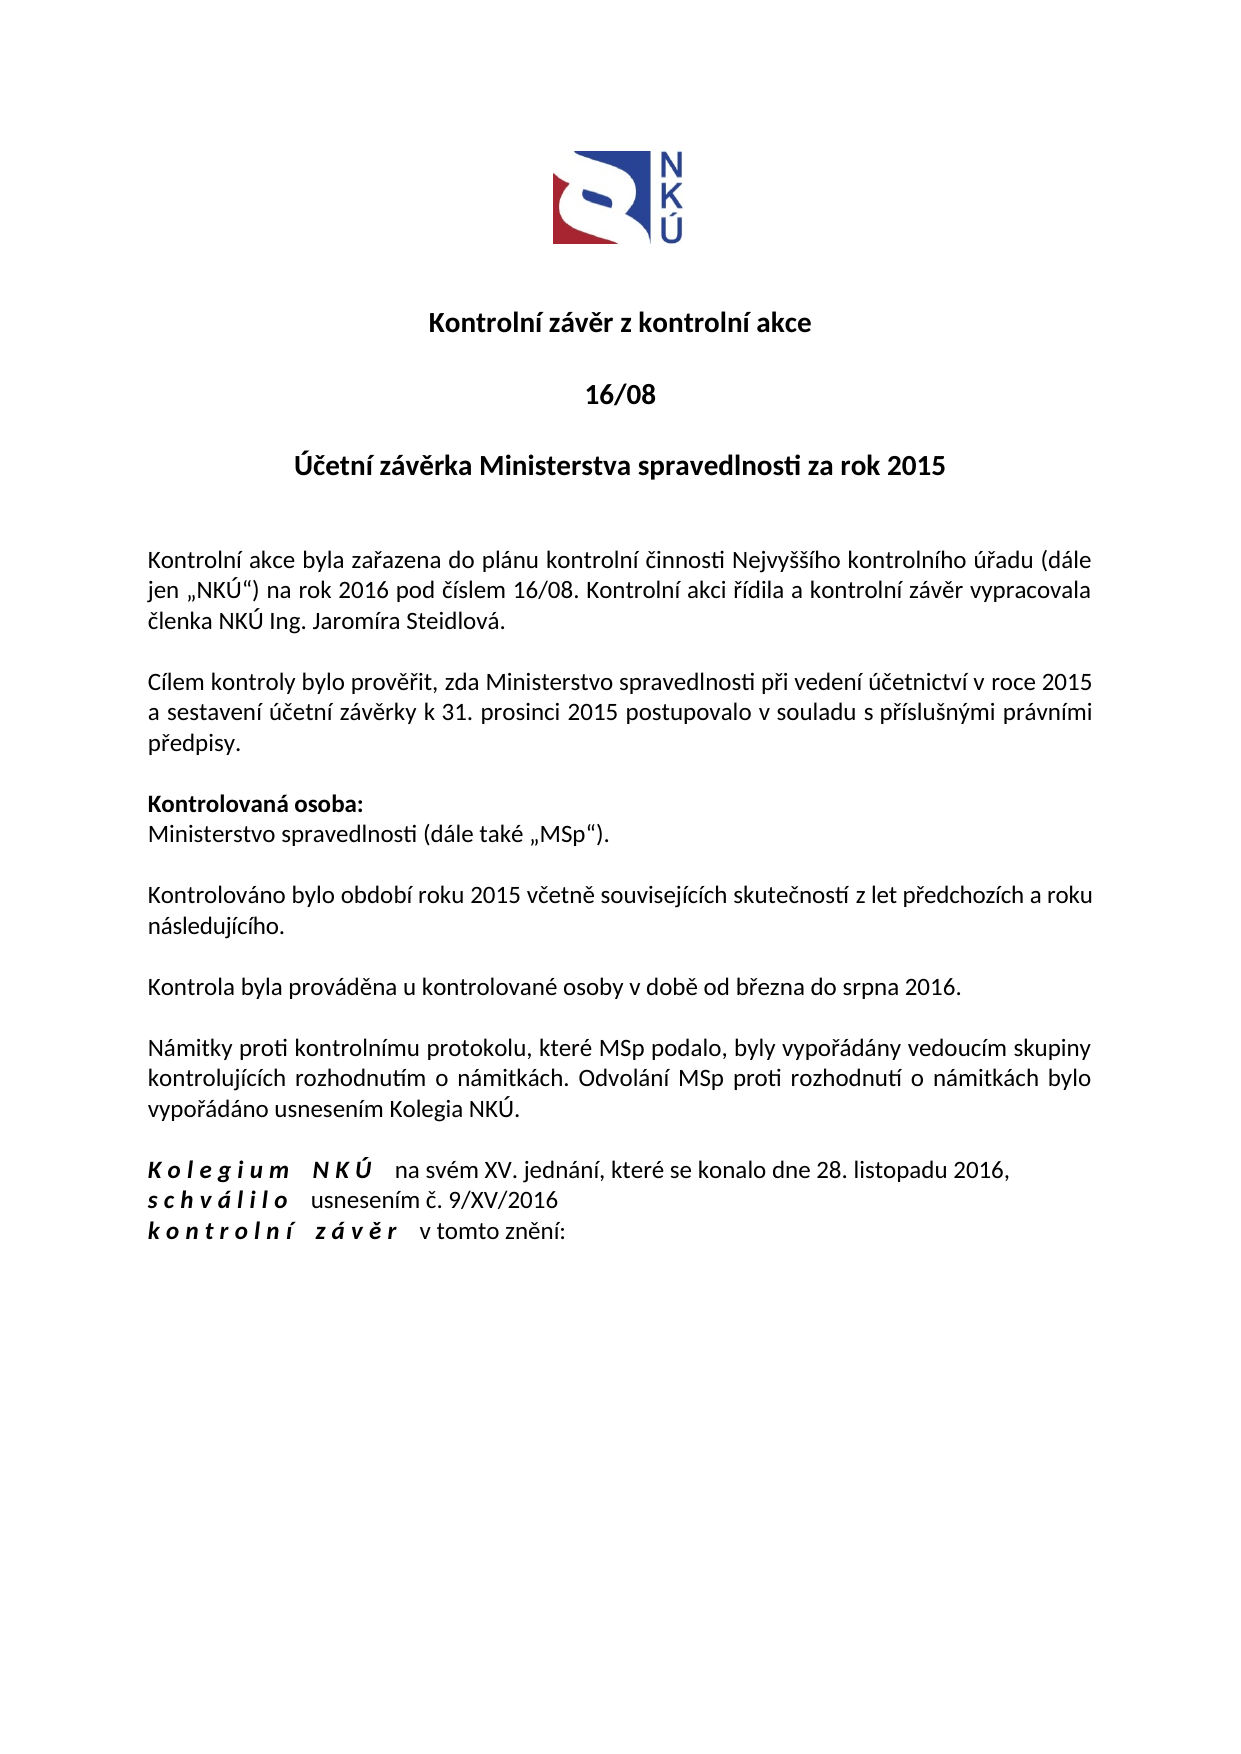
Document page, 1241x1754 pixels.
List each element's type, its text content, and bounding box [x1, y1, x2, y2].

text Ministerstvo spravedlnosti (dále také „MSp“). [148, 818, 1093, 849]
text schválilo usnesením č. 9/XV/2016 [148, 1185, 1093, 1215]
text Kontrolovaná osoba: [148, 788, 1093, 818]
text Účetní závěrka Ministerstva spravedlnosti za rok 2015 [148, 447, 1093, 483]
text kontrolní závěr v tomto znění: [148, 1215, 1093, 1246]
text Námitky proti kontrolnímu protokolu, které MSp podalo, byly vypořádány vedoucím skupiny kontrolujících rozhodnutím o námitkách. Odvolání MSp proti rozhodnutí o námitkách bylo vypořádáno usnesením Kolegia NKÚ. [148, 1032, 1093, 1124]
text Kontrolováno bylo období roku 2015 včetně souvisejících skutečností z let předchozích a roku následujícího. [148, 879, 1093, 941]
text Cílem kontroly bylo prověřit, zda Ministerstvo spravedlnosti při vedení účetnictví v roce 2015 a sestavení účetní závěrky k 31. prosinci 2015 postupovalo v souladu s příslušnými právními předpisy. [148, 666, 1093, 757]
text 16/08 [148, 376, 1093, 411]
picture [553, 151, 683, 244]
text Kontrola byla prováděna u kontrolované osoby v době od března do srpna 2016. [148, 971, 1093, 1002]
text Kontrolní závěr z kontrolní akce [148, 304, 1093, 340]
text Kolegium NKÚ na svém XV. jednání, které se konalo dne 28. listopadu 2016, [148, 1154, 1093, 1185]
text Kontrolní akce byla zařazena do plánu kontrolní činnosti Nejvyššího kontrolního úřadu (dále jen „NKÚ“) na rok 2016 pod číslem 16/08. Kontrolní akci řídila a kontrolní závěr vypracovala členka NKÚ Ing. Jaromíra Steidlová. [148, 544, 1093, 635]
